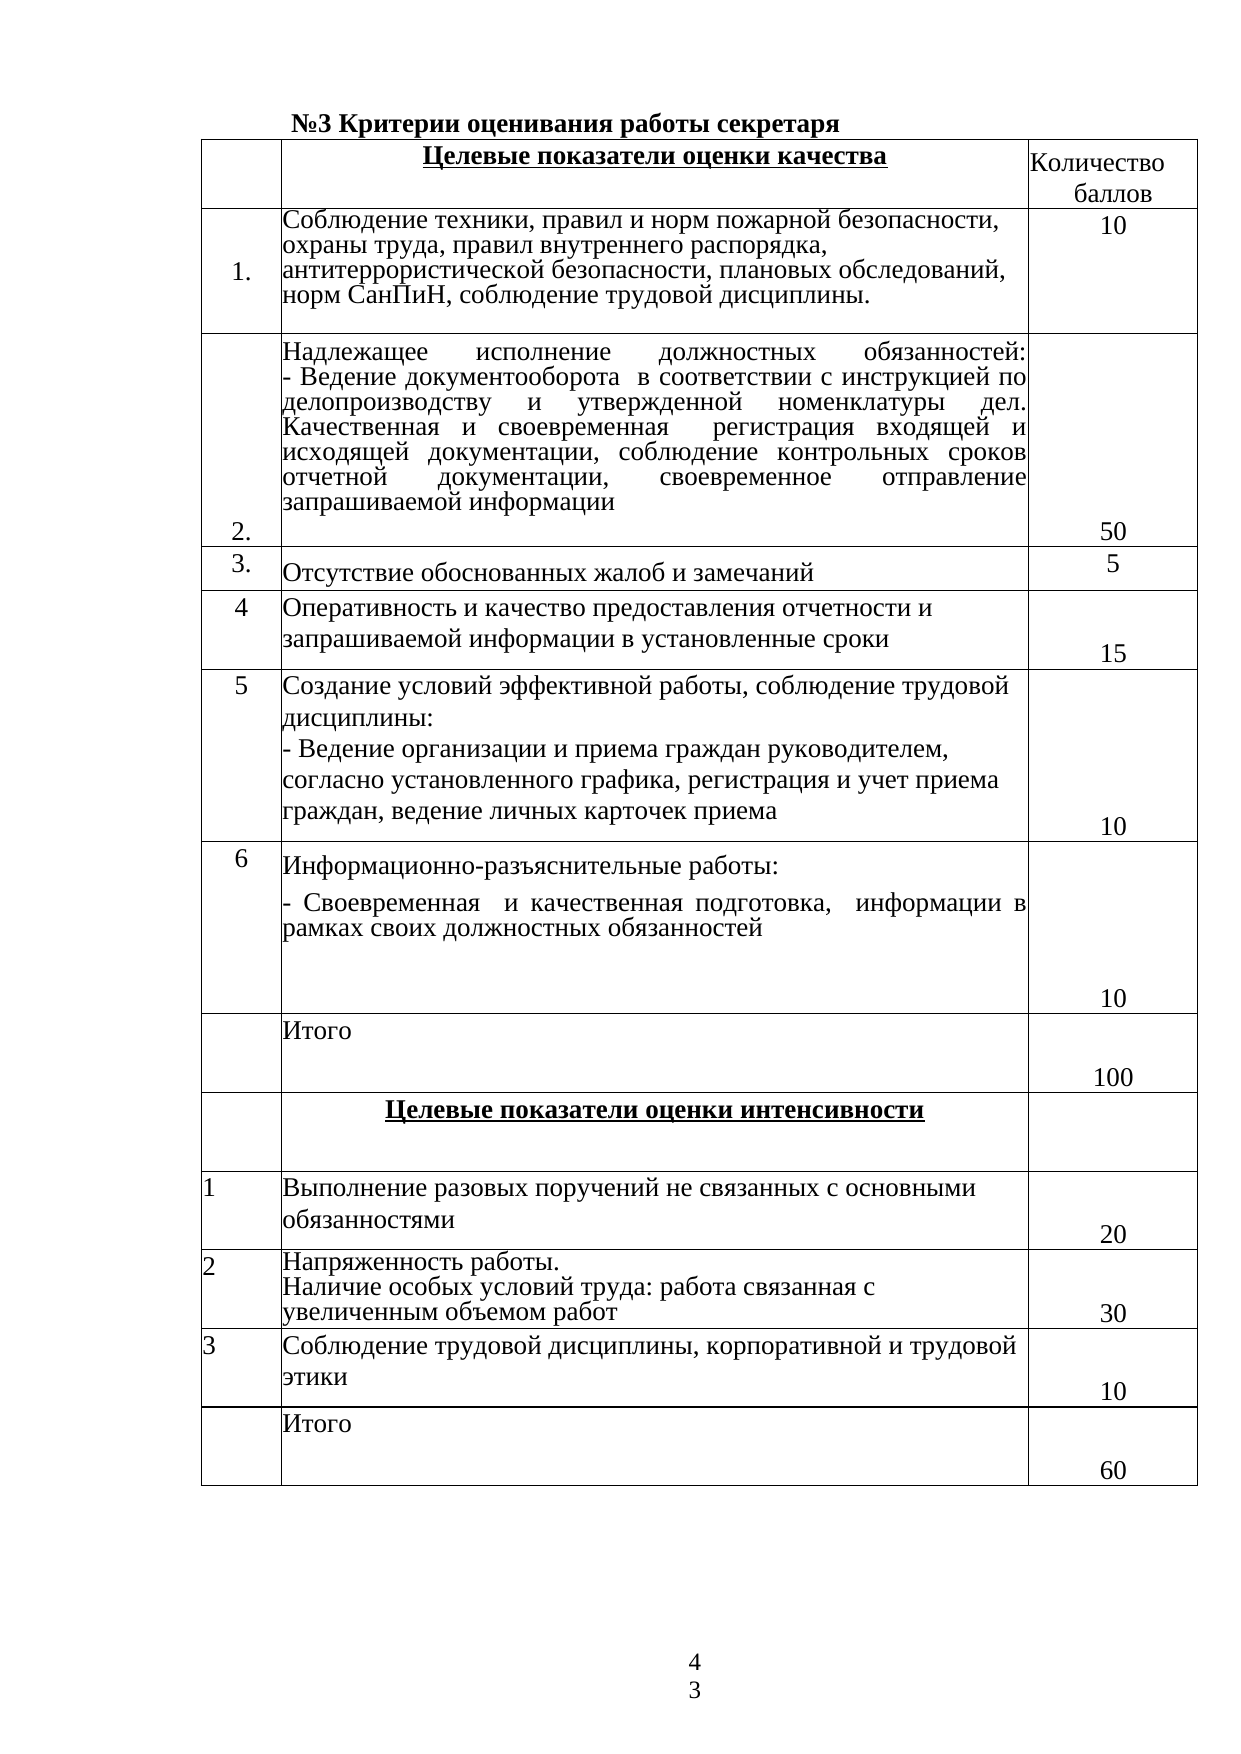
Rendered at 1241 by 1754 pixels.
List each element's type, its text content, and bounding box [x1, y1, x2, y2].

table_cell 1. [202, 209, 281, 333]
table_cell Итого [282, 1408, 1028, 1485]
table_cell 100 [1029, 1014, 1197, 1092]
table_cell 5 [1029, 547, 1197, 590]
table_cell 2. [202, 334, 281, 546]
text №3 Критерии оценивания работы секретаря [291, 107, 1208, 138]
table_cell Целевые показатели оценки интенсивности [282, 1093, 1028, 1171]
table_cell Надлежащее исполнение должностных обязанностей: - Ведение документооборота в соответствии с инструкцией по делопроизводству и утвержденной номенклатуры дел. Качественная и своевременная регистрация входящей и исходящей документации, соблюдение контрольных сроков отчетной документации, своевременное отправление запрашиваемой информации [282, 334, 1028, 546]
table_cell 30 [1029, 1250, 1197, 1328]
table_cell 3 [202, 1329, 281, 1406]
table_cell [202, 1093, 281, 1171]
table_cell Отсутствие обоснованных жалоб и замечаний [282, 547, 1028, 590]
table_cell 15 [1029, 591, 1197, 668]
table_cell Выполнение разовых поручений не связанных с основными обязанностями [282, 1172, 1028, 1249]
table_cell 10 [1029, 209, 1197, 333]
table_header Целевые показатели оценки качества [282, 140, 1028, 208]
table_cell 10 [1029, 1329, 1197, 1406]
table_cell Информационно-разъяснительные работы: - Своевременная и качественная подготовка, информации в рамках своих должностных обязанностей [282, 842, 1028, 1013]
table_cell Создание условий эффективной работы, соблюдение трудовой дисциплины: - Ведение организации и приема граждан руководителем, согласно установленного графика, регистрация и учет приема граждан, ведение личных карточек приема [282, 670, 1028, 841]
table_cell [202, 1408, 281, 1485]
table_cell 4 [202, 591, 281, 668]
table_cell 3. [202, 547, 281, 590]
table_cell [1029, 1093, 1197, 1171]
table_cell 20 [1029, 1172, 1197, 1249]
table_cell 5 [202, 670, 281, 841]
table_cell 1 [202, 1172, 281, 1249]
table_cell 50 [1029, 334, 1197, 546]
table_cell 6 [202, 842, 281, 1013]
table_cell [202, 1014, 281, 1092]
table_cell Соблюдение трудовой дисциплины, корпоративной и трудовой этики [282, 1329, 1028, 1406]
table_header [202, 140, 281, 208]
table_cell 10 [1029, 670, 1197, 841]
table_cell 60 [1029, 1408, 1197, 1485]
table_cell 2 [202, 1250, 281, 1328]
table_cell Напряженность работы. Наличие особых условий труда: работа связанная с увеличенным объемом работ [282, 1250, 1028, 1328]
table_cell Соблюдение техники, правил и норм пожарной безопасности, охраны труда, правил внутреннего распорядка, антитеррористической безопасности, плановых обследований, норм СанПиН, соблюдение трудовой дисциплины. [282, 209, 1028, 333]
table_header Количество баллов [1029, 140, 1197, 208]
table_cell Итого [282, 1014, 1028, 1092]
table_cell 10 [1029, 842, 1197, 1013]
table_cell Оперативность и качество предоставления отчетности и запрашиваемой информации в установленные сроки [282, 591, 1028, 668]
